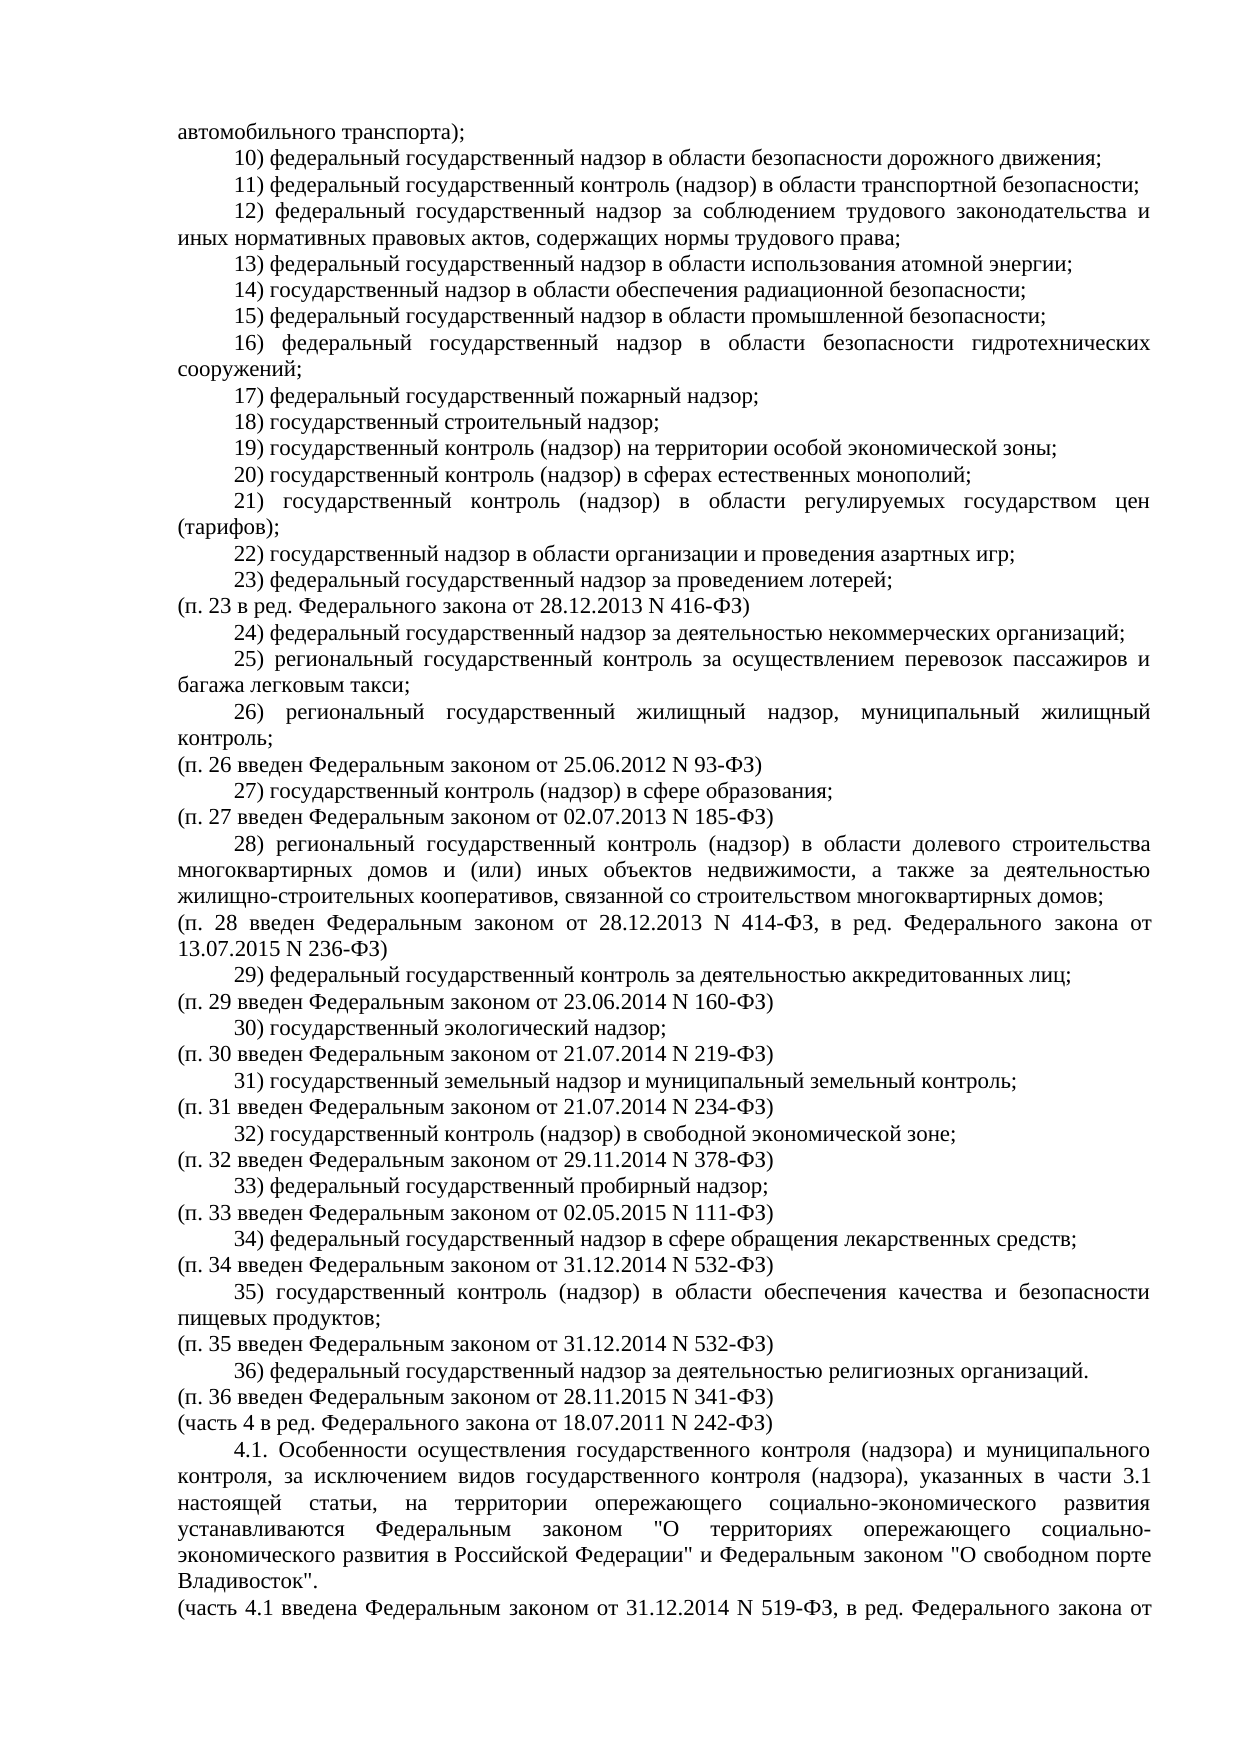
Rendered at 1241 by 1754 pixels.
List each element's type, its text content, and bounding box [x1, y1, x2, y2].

text 25) региональный государственный контроль за осуществлением перевозок пассажиров и багажа легковым такси; [177, 645, 1152, 698]
text 30) государственный экологический надзор; [177, 1014, 1152, 1041]
text 17) федеральный государственный пожарный надзор; [177, 382, 1152, 408]
text (п. 35 введен Федеральным законом от 31.12.2014 N 532-ФЗ) [177, 1330, 1152, 1357]
text 29) федеральный государственный контроль за деятельностью аккредитованных лиц; [177, 961, 1152, 988]
text 15) федеральный государственный надзор в области промышленной безопасности; [177, 303, 1152, 329]
text (п. 32 введен Федеральным законом от 29.11.2014 N 378-ФЗ) [177, 1146, 1152, 1172]
text 19) государственный контроль (надзор) на территории особой экономической зоны; [177, 434, 1152, 461]
text 21) государственный контроль (надзор) в области регулируемых государством цен (тарифов); [177, 487, 1152, 540]
text 31) государственный земельный надзор и муниципальный земельный контроль; [177, 1067, 1152, 1093]
text (часть 4 в ред. Федерального закона от 18.07.2011 N 242-ФЗ) [177, 1409, 1152, 1436]
text (п. 34 введен Федеральным законом от 31.12.2014 N 532-ФЗ) [177, 1251, 1152, 1278]
text (п. 36 введен Федеральным законом от 28.11.2015 N 341-ФЗ) [177, 1383, 1152, 1409]
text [177, 118, 1152, 144]
text (п. 29 введен Федеральным законом от 23.06.2014 N 160-ФЗ) [177, 988, 1152, 1014]
text 18) государственный строительный надзор; [177, 408, 1152, 434]
text 36) федеральный государственный надзор за деятельностью религиозных организаций. [177, 1357, 1152, 1383]
text 26) региональный государственный жилищный надзор, муниципальный жилищный контроль; [177, 698, 1152, 751]
text (п. 28 введен Федеральным законом от 28.12.2013 N 414-ФЗ, в ред. Федерального закона от 13.07.2015 N 236-ФЗ) [177, 909, 1152, 961]
text 4.1. Особенности осуществления государственного контроля (надзора) и муниципального контроля, за исключением видов государственного контроля (надзора), указанных в части 3.1 настоящей статьи, на территории опережающего социально-экономического развития устанавливаются Федеральным законом "О территориях опережающего социально-экономического развития в Российской Федерации" и Федеральным законом "О свободном порте Владивосток". [177, 1436, 1152, 1594]
text (п. 33 введен Федеральным законом от 02.05.2015 N 111-ФЗ) [177, 1199, 1152, 1225]
text 20) государственный контроль (надзор) в сферах естественных монополий; [177, 461, 1152, 487]
text (п. 26 введен Федеральным законом от 25.06.2012 N 93-ФЗ) [177, 751, 1152, 777]
text (п. 30 введен Федеральным законом от 21.07.2014 N 219-ФЗ) [177, 1041, 1152, 1067]
text (п. 27 введен Федеральным законом от 02.07.2013 N 185-ФЗ) [177, 803, 1152, 830]
text 32) государственный контроль (надзор) в свободной экономической зоне; [177, 1119, 1152, 1146]
text (п. 31 введен Федеральным законом от 21.07.2014 N 234-ФЗ) [177, 1093, 1152, 1119]
text 13) федеральный государственный надзор в области использования атомной энергии; [177, 250, 1152, 276]
text 11) федеральный государственный контроль (надзор) в области транспортной безопасности; [177, 171, 1152, 197]
text 35) государственный контроль (надзор) в области обеспечения качества и безопасности пищевых продуктов; [177, 1278, 1152, 1330]
text 10) федеральный государственный надзор в области безопасности дорожного движения; [177, 144, 1152, 171]
text 23) федеральный государственный надзор за проведением лотерей; [177, 566, 1152, 592]
text 34) федеральный государственный надзор в сфере обращения лекарственных средств; [177, 1225, 1152, 1251]
text 22) государственный надзор в области организации и проведения азартных игр; [177, 540, 1152, 566]
text 16) федеральный государственный надзор в области безопасности гидротехнических сооружений; [177, 329, 1152, 382]
text 33) федеральный государственный пробирный надзор; [177, 1172, 1152, 1199]
text (п. 23 в ред. Федерального закона от 28.12.2013 N 416-ФЗ) [177, 592, 1152, 619]
text 28) региональный государственный контроль (надзор) в области долевого строительства многоквартирных домов и (или) иных объектов недвижимости, а также за деятельностью жилищно-строительных кооперативов, связанной со строительством многоквартирных домов; [177, 830, 1152, 909]
text 14) государственный надзор в области обеспечения радиационной безопасности; [177, 276, 1152, 303]
text 24) федеральный государственный надзор за деятельностью некоммерческих организаций; [177, 619, 1152, 645]
text 12) федеральный государственный надзор за соблюдением трудового законодательства и иных нормативных правовых актов, содержащих нормы трудового права; [177, 197, 1152, 250]
text 27) государственный контроль (надзор) в сфере образования; [177, 777, 1152, 803]
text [177, 1594, 1152, 1620]
